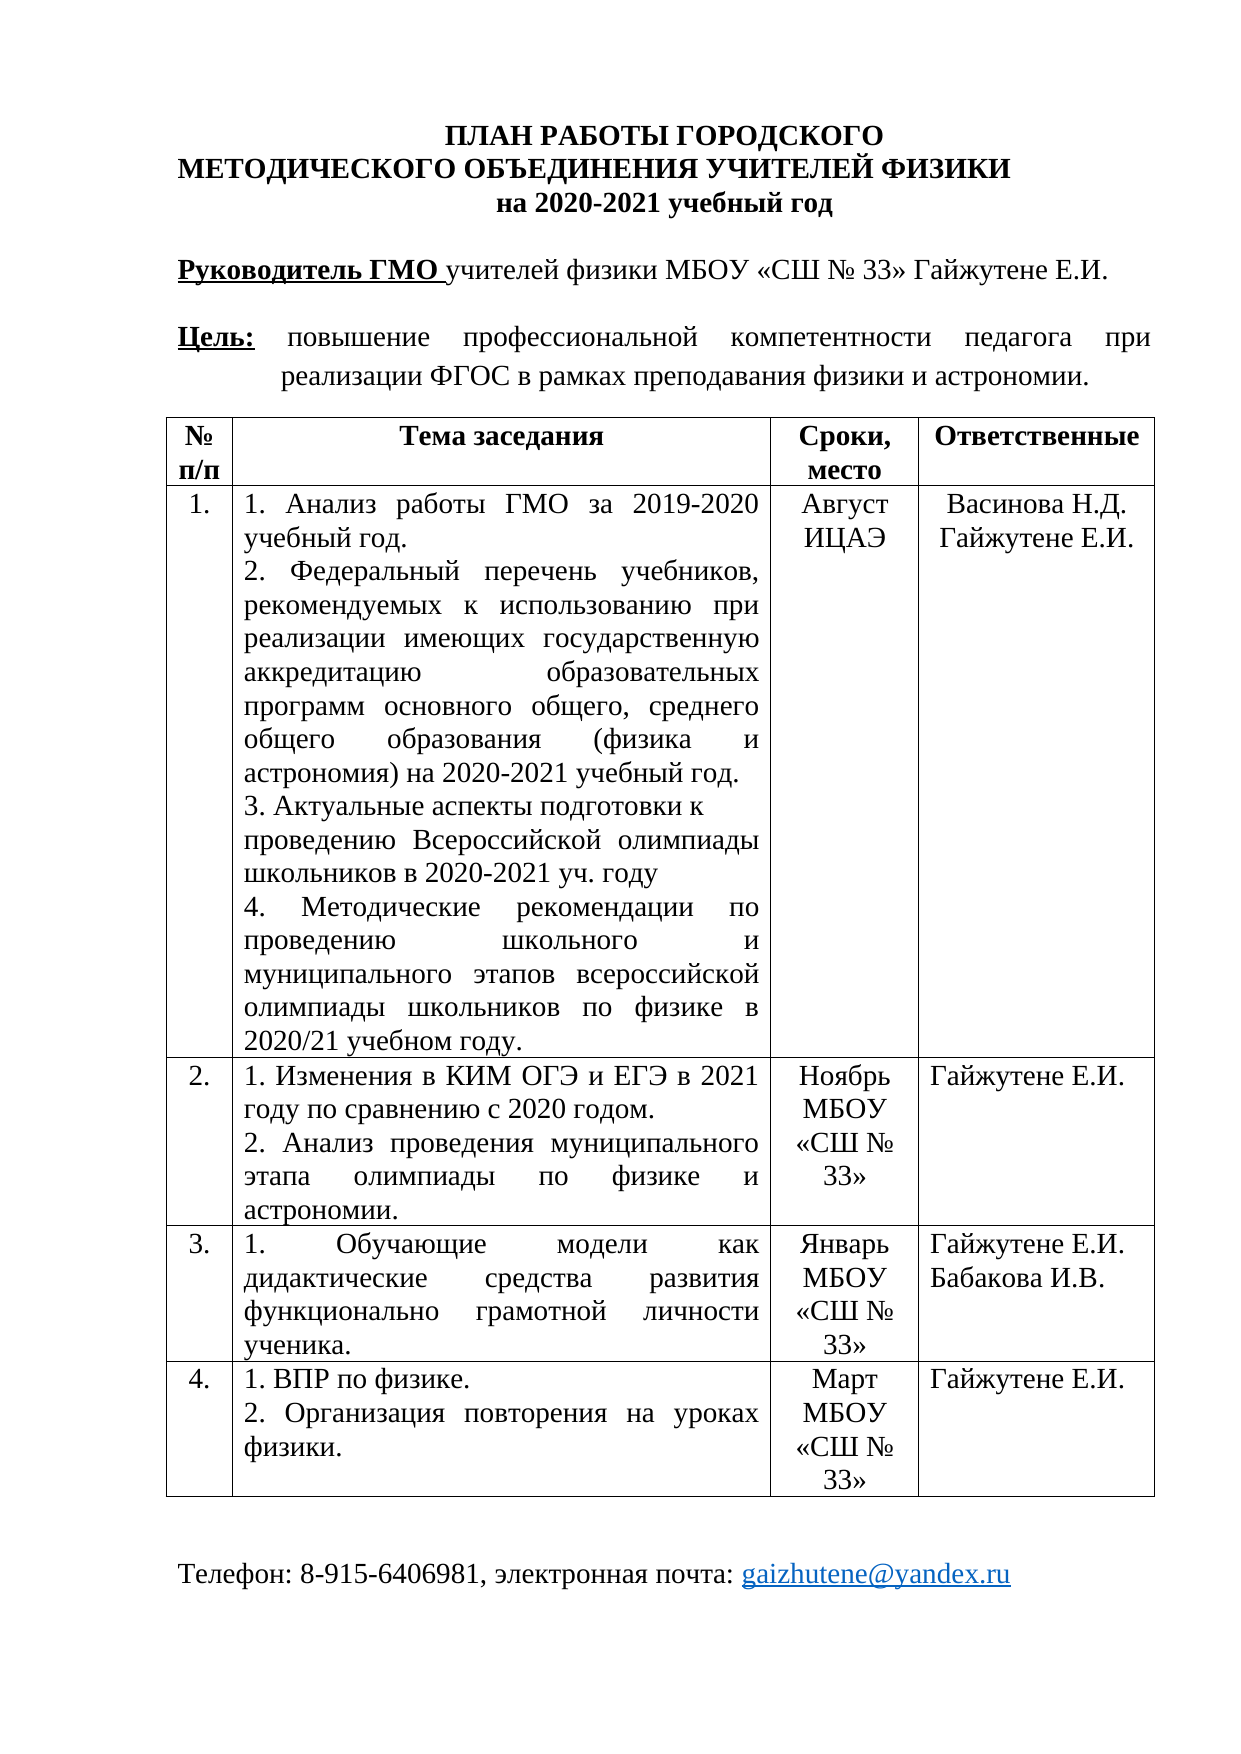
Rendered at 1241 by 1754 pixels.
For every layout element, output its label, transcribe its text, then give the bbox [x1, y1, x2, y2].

table_cell 1. Изменения в КИМ ОГЭ и ЕГЭ в 2021 году по сравнению с 2020 годом. 2. Анализ проведения муниципального этапа олимпиады по физике и астрономии. [233, 1058, 770, 1225]
table_cell 4. [167, 1362, 232, 1496]
table_cell Гайжутене Е.И. Бабакова И.В. [919, 1226, 1154, 1361]
table_cell Гайжутене Е.И. [919, 1362, 1154, 1496]
text Цель: повышение профессиональной компетентности педагога при реализации ФГОС в рамках преподавания физики и астрономии. [177, 319, 1152, 391]
table_header № п/п [167, 418, 232, 485]
table_cell Январь МБОУ «СШ № 33» [771, 1226, 918, 1361]
table_cell 1. [167, 486, 232, 1057]
table_header Ответственные [919, 418, 1154, 485]
table_cell 1. Анализ работы ГМО за 2019-2020 учебный год. 2. Федеральный перечень учебников, рекомендуемых к использованию при реализации имеющих государственную аккредитацию образовательных программ основного общего, среднего общего образования (физика и астрономия) на 2020-2021 учебный год. 3. Актуальные аспекты подготовки к проведению Всероссийской олимпиады школьников в 2020-2021 уч. году 4. Методические рекомендации по проведению школьного и муниципального этапов всероссийской олимпиады школьников по физике в 2020/21 учебном году. [233, 486, 770, 1057]
table_cell Ноябрь МБОУ «СШ № 33» [771, 1058, 918, 1225]
table_cell Гайжутене Е.И. [919, 1058, 1154, 1225]
table_header Тема заседания [233, 418, 770, 485]
table_header Сроки, место [771, 418, 918, 485]
text ПЛАН РАБОТЫ ГОРОДСКОГО [177, 118, 1152, 152]
text МЕТОДИЧЕСКОГО ОБЪЕДИНЕНИЯ УЧИТЕЛЕЙ ФИЗИКИ [177, 152, 1152, 185]
table_cell 1. Обучающие модели как дидактические средства развития функционально грамотной личности ученика. [233, 1226, 770, 1361]
table_cell Август ИЦАЭ [771, 486, 918, 1057]
text Телефон: 8-915-6406981, электронная почта: gaizhutene@yandex.ru [177, 1556, 1152, 1590]
table_cell Васинова Н.Д. Гайжутене Е.И. [919, 486, 1154, 1057]
table_cell 1. ВПР по физике. 2. Организация повторения на уроках физики. [233, 1362, 770, 1496]
text Руководитель ГМО учителей физики МБОУ «СШ № 33» Гайжутене Е.И. [177, 252, 1152, 286]
table_cell 2. [167, 1058, 232, 1225]
table_cell 3. [167, 1226, 232, 1361]
text на 2020-2021 учебный год [177, 185, 1152, 219]
table_cell Март МБОУ «СШ № 33» [771, 1362, 918, 1496]
